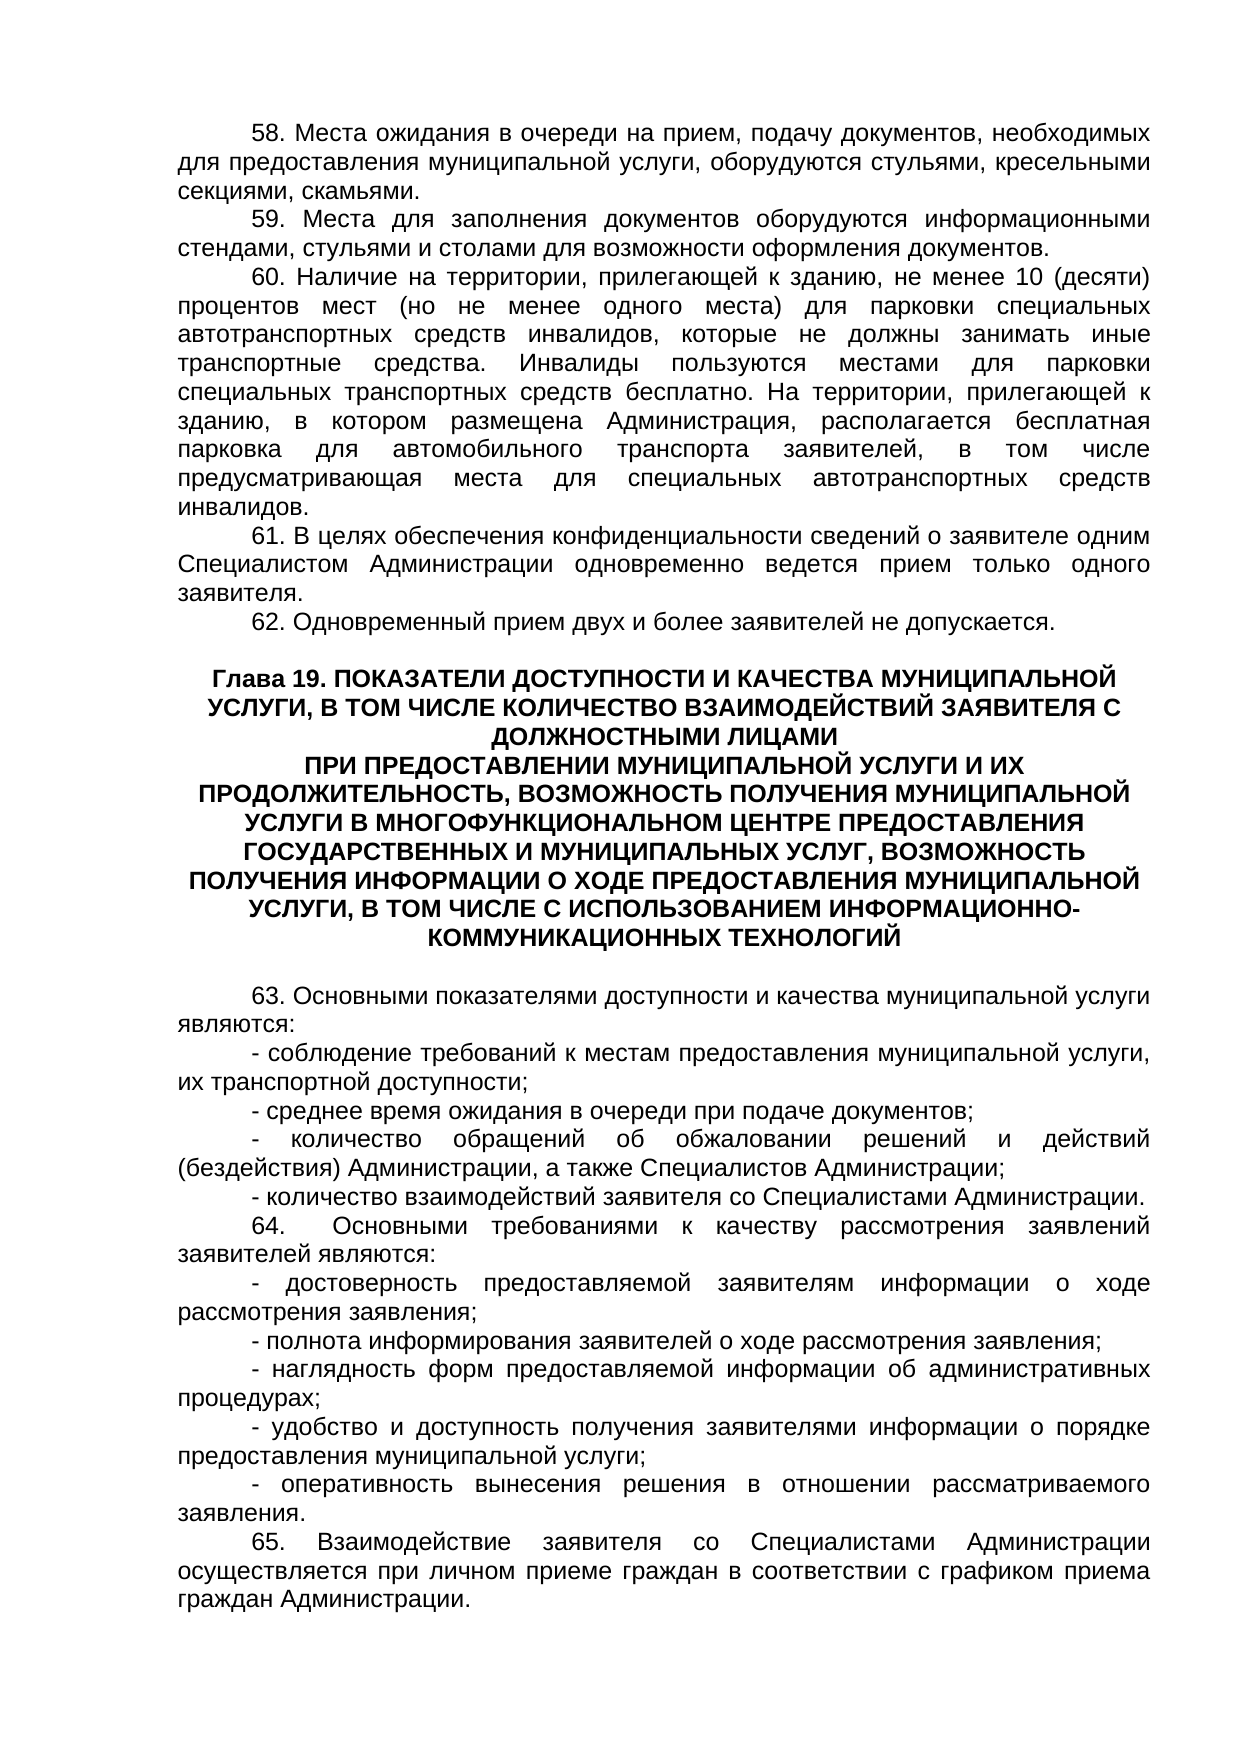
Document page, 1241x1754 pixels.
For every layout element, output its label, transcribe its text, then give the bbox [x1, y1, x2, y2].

text 64. Основными требованиями к качеству рассмотрения заявлений заявителей являются: [177, 1211, 1152, 1268]
text 60. Наличие на территории, прилегающей к зданию, не менее 10 (десяти) процентов мест (но не менее одного места) для парковки специальных автотранспортных средств инвалидов, которые не должны занимать иные транспортные средства. Инвалиды пользуются местами для парковки специальных транспортных средств бесплатно. На территории, прилегающей к зданию, в котором размещена Администрация, располагается бесплатная парковка для автомобильного транспорта заявителей, в том числе предусматривающая места для специальных автотранспортных средств инвалидов. [177, 262, 1152, 521]
text 65. Взаимодействие заявителя со Специалистами Администрации осуществляется при личном приеме граждан в соответствии с графиком приема граждан Администрации. [177, 1527, 1152, 1613]
text 61. В целях обеспечения конфиденциальности сведений о заявителе одним Специалистом Администрации одновременно ведется прием только одного заявителя. [177, 521, 1152, 607]
text - количество обращений об обжаловании решений и действий (бездействия) Администрации, а также Специалистов Администрации; [177, 1124, 1152, 1182]
text - соблюдение требований к местам предоставления муниципальной услуги, их транспортной доступности; [177, 1038, 1152, 1096]
text - достоверность предоставляемой заявителям информации о ходе рассмотрения заявления; [177, 1268, 1152, 1326]
text - наглядность форм предоставляемой информации об административных процедурах; [177, 1354, 1152, 1412]
text ПРИ ПРЕДОСТАВЛЕНИИ МУНИЦИПАЛЬНОЙ УСЛУГИ И ИХ ПРОДОЛЖИТЕЛЬНОСТЬ, ВОЗМОЖНОСТЬ ПОЛУЧЕНИЯ МУНИЦИПАЛЬНОЙ УСЛУГИ В МНОГОФУНКЦИОНАЛЬНОМ ЦЕНТРЕ ПРЕДОСТАВЛЕНИЯ ГОСУДАРСТВЕННЫХ И МУНИЦИПАЛЬНЫХ УСЛУГ, ВОЗМОЖНОСТЬ ПОЛУЧЕНИЯ ИНФОРМАЦИИ О ХОДЕ ПРЕДОСТАВЛЕНИЯ МУНИЦИПАЛЬНОЙ УСЛУГИ, В ТОМ ЧИСЛЕ С ИСПОЛЬЗОВАНИЕМ ИНФОРМАЦИОННО-КОММУНИКАЦИОННЫХ ТЕХНОЛОГИЙ [177, 751, 1152, 952]
text - среднее время ожидания в очереди при подаче документов; [177, 1096, 1152, 1124]
text 58. Места ожидания в очереди на прием, подачу документов, необходимых для предоставления муниципальной услуги, оборудуются стульями, кресельными секциями, скамьями. [177, 118, 1152, 204]
text - оперативность вынесения решения в отношении рассматриваемого заявления. [177, 1469, 1152, 1527]
text 63. Основными показателями доступности и качества муниципальной услуги являются: [177, 981, 1152, 1038]
text - количество взаимодействий заявителя со Специалистами Администрации. [177, 1182, 1152, 1211]
text - полнота информирования заявителей о ходе рассмотрения заявления; [177, 1326, 1152, 1354]
text 59. Места для заполнения документов оборудуются информационными стендами, стульями и столами для возможности оформления документов. [177, 204, 1152, 262]
text 62. Одновременный прием двух и более заявителей не допускается. [177, 607, 1152, 636]
text - удобство и доступность получения заявителями информации о порядке предоставления муниципальной услуги; [177, 1412, 1152, 1469]
text Глава 19. ПОКАЗАТЕЛИ ДОСТУПНОСТИ И КАЧЕСТВА МУНИЦИПАЛЬНОЙ УСЛУГИ, В ТОМ ЧИСЛЕ КОЛИЧЕСТВО ВЗАИМОДЕЙСТВИЙ ЗАЯВИТЕЛЯ С ДОЛЖНОСТНЫМИ ЛИЦАМИ [177, 664, 1152, 751]
